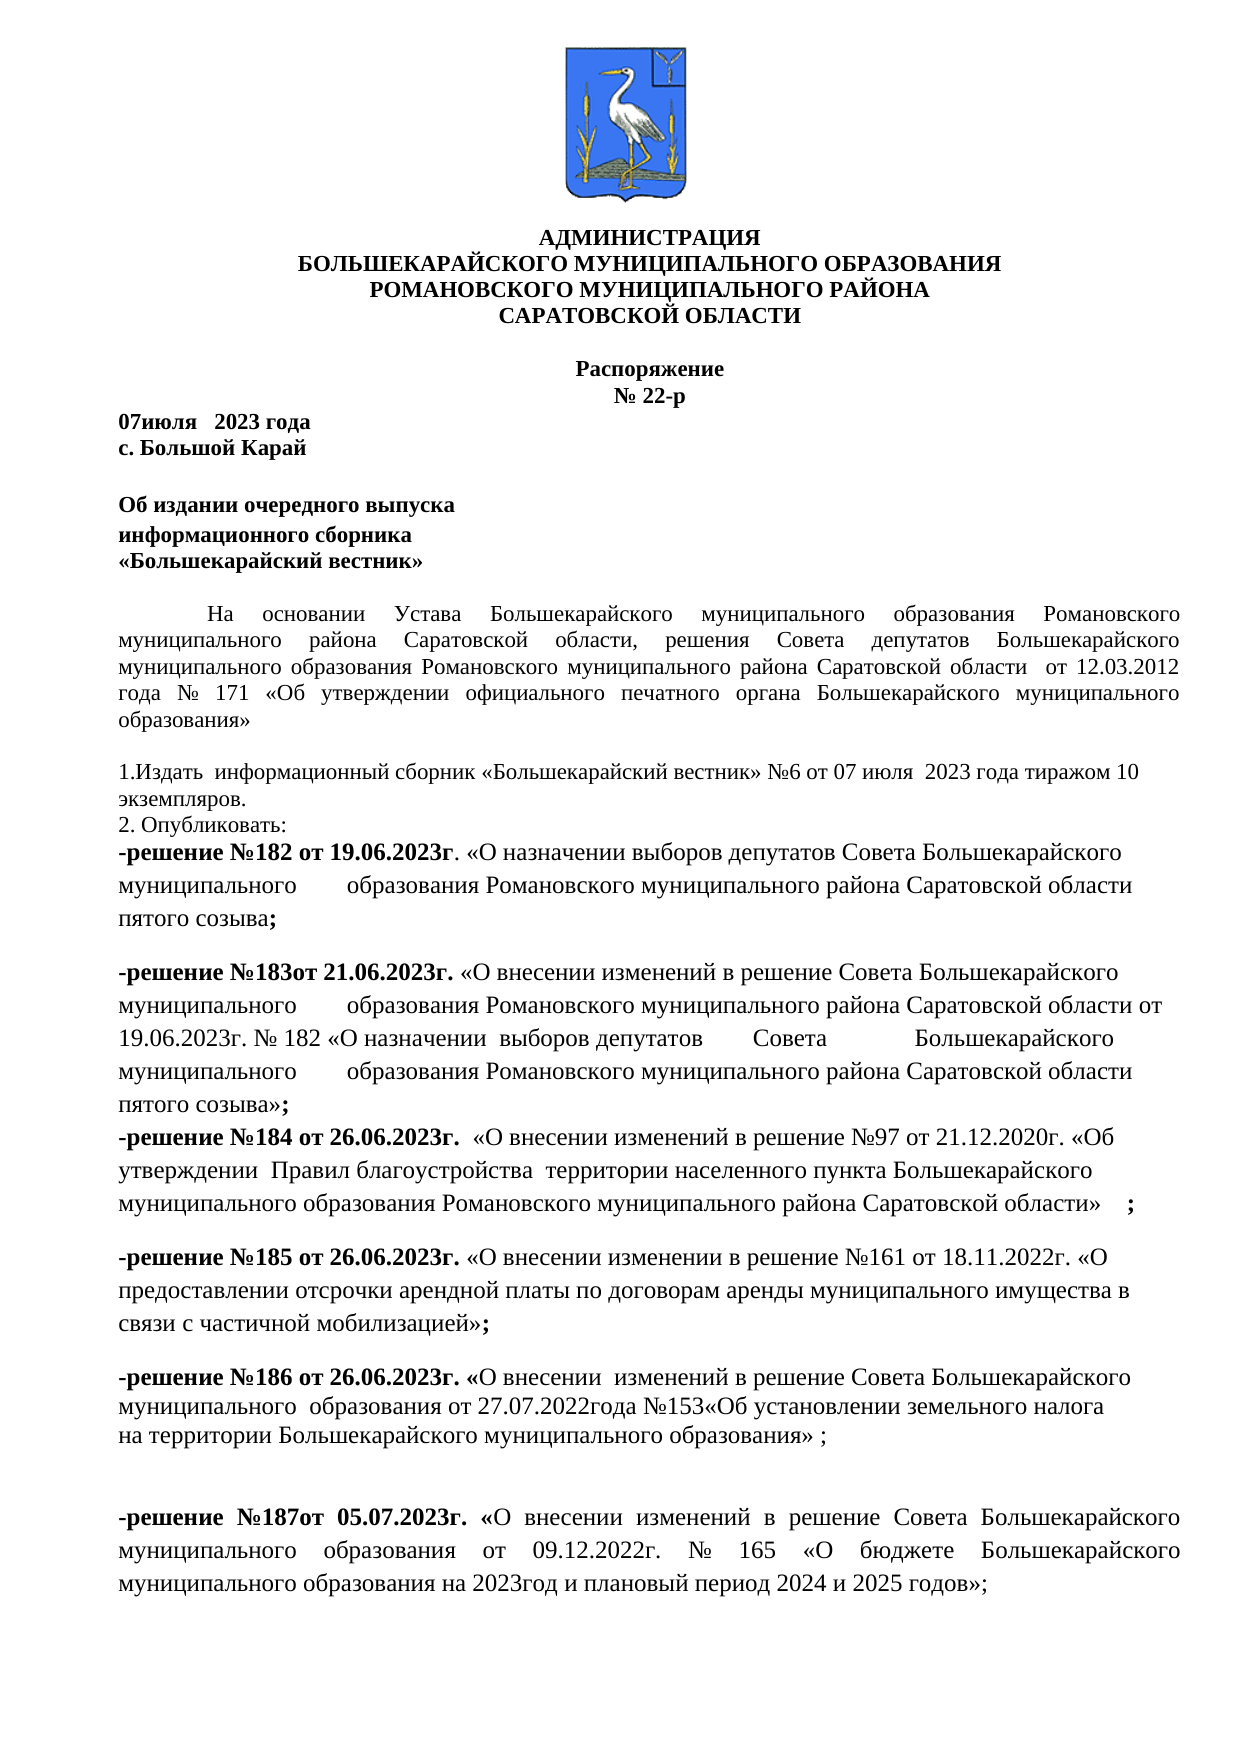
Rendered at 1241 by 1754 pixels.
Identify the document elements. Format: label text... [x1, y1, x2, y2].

text -решение №186 от 26.06.2023г. «О внесении изменений в решение Совета Большекарайского муниципального образования от 27.07.2022года №153«Об установлении земельного налога на территории Большекарайского муниципального образования» ; [118, 1362, 1181, 1448]
text САРАТОВСКОЙ ОБЛАСТИ [118, 303, 1181, 329]
text РОМАНОВСКОГО МУНИЦИПАЛЬНОГО РАЙОНА [118, 276, 1181, 303]
text БОЛЬШЕКАРАЙСКОГО МУНИЦИПАЛЬНОГО ОБРАЗОВАНИЯ [118, 250, 1181, 276]
text 1.Издать информационный сборник «Большекарайский вестник» №6 от 07 июля 2023 года тиражом 10 экземпляров. [118, 758, 1181, 811]
text -решение №187от 05.07.2023г. «О внесении изменений в решение Совета Большекарайского муниципального образования от 09.12.2022г. № 165 «О бюджете Большекарайского муниципального образования на 2023год и плановый период 2024 и 2025 годов»; [118, 1502, 1181, 1597]
text Об издании очередного выпуска [118, 491, 1181, 517]
text информационного сборника [118, 521, 1181, 547]
text 07июля 2023 года [118, 408, 1181, 434]
picture [565, 47, 687, 204]
text АДМИНИСТРАЦИЯ [118, 223, 1181, 250]
text «Большекарайский вестник» [118, 547, 1181, 574]
text с. Большой Карай [118, 434, 1181, 461]
text На основании Устава Большекарайского муниципального образования Романовского муниципального района Саратовской области, решения Совета депутатов Большекарайского муниципального образования Романовского муниципального района Саратовской области от 12.03.2012 года № 171 «Об утверждении официального печатного органа Большекарайского муниципального образования» [118, 600, 1181, 732]
text -решение №185 от 26.06.2023г. «О внесении изменении в решение №161 от 18.11.2022г. «О предоставлении отсрочки арендной платы по договорам аренды муниципального имущества в связи с частичной мобилизацией»; [118, 1242, 1181, 1337]
text Распоряжение [118, 355, 1181, 382]
text -решение №182 от 19.06.2023г. «О назначении выборов депутатов Совета Большекарайского муниципального образования Романовского муниципального района Саратовской области пятого созыва; [118, 837, 1181, 932]
text 2. Опубликовать: [118, 811, 1181, 837]
text № 22-р [118, 382, 1181, 408]
text -решение №183от 21.06.2023г. «О внесении изменений в решение Совета Большекарайского муниципального образования Романовского муниципального района Саратовской области от 19.06.2023г. № 182 «О назначении выборов депутатов Совета Большекарайского муниципального образования Романовского муниципального района Саратовской области пятого созыва»; -решение №184 от 26.06.2023г. «О внесении изменений в решение №97 от 21.12.2020г. «Об утверждении Правил благоустройства территории населенного пункта Большекарайского муниципального образования Романовского муниципального района Саратовской области» ; [118, 957, 1181, 1217]
